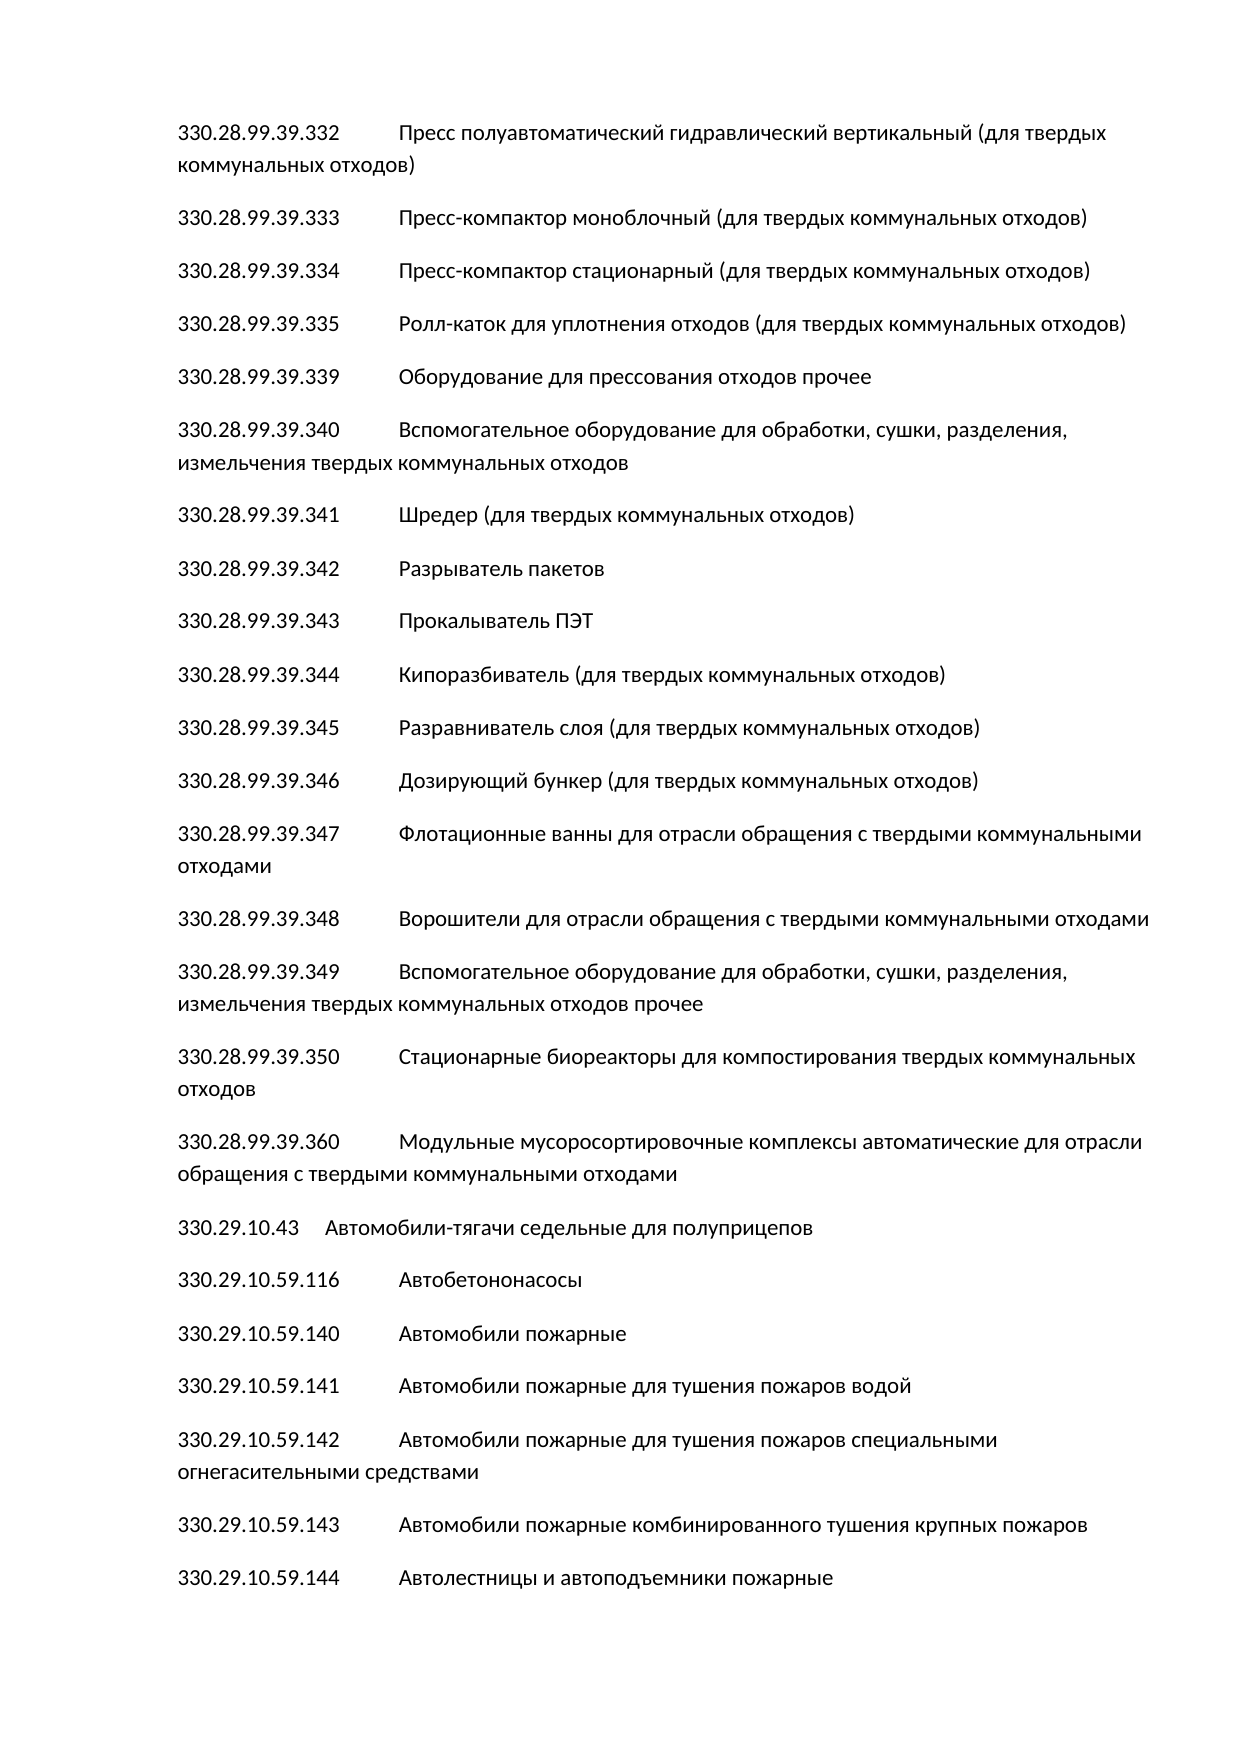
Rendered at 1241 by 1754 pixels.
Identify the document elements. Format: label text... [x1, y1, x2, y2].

text 330.29.10.59.116 Автобетононасосы [177, 1266, 1152, 1294]
text 330.29.10.59.140 Автомобили пожарные [177, 1319, 1152, 1347]
text 330.28.99.39.332 Пресс полуавтоматический гидравлический вертикальный (для твердых коммунальных отходов) [177, 118, 1152, 178]
text 330.29.10.59.143 Автомобили пожарные комбинированного тушения крупных пожаров [177, 1510, 1152, 1538]
text 330.28.99.39.339 Оборудование для прессования отходов прочее [177, 362, 1152, 390]
text 330.28.99.39.350 Стационарные биореакторы для компостирования твердых коммунальных отходов [177, 1042, 1152, 1102]
text 330.29.10.43 Автомобили-тягачи седельные для полуприцепов [177, 1213, 1152, 1241]
text 330.28.99.39.349 Вспомогательное оборудование для обработки, сушки, разделения, измельчения твердых коммунальных отходов прочее [177, 957, 1152, 1017]
text 330.28.99.39.342 Разрыватель пакетов [177, 554, 1152, 582]
text 330.28.99.39.344 Кипоразбиватель (для твердых коммунальных отходов) [177, 660, 1152, 688]
text 330.28.99.39.347 Флотационные ванны для отрасли обращения с твердыми коммунальными отходами [177, 819, 1152, 879]
text 330.28.99.39.341 Шредер (для твердых коммунальных отходов) [177, 501, 1152, 529]
text 330.28.99.39.345 Разравниватель слоя (для твердых коммунальных отходов) [177, 713, 1152, 741]
text 330.28.99.39.335 Ролл-каток для уплотнения отходов (для твердых коммунальных отходов) [177, 309, 1152, 337]
text 330.29.10.59.142 Автомобили пожарные для тушения пожаров специальными огнегасительными средствами [177, 1425, 1152, 1485]
text 330.28.99.39.346 Дозирующий бункер (для твердых коммунальных отходов) [177, 766, 1152, 794]
text 330.28.99.39.360 Модульные мусоросортировочные комплексы автоматические для отрасли обращения с твердыми коммунальными отходами [177, 1127, 1152, 1188]
text 330.28.99.39.343 Прокалыватель ПЭТ [177, 607, 1152, 635]
text 330.28.99.39.340 Вспомогательное оборудование для обработки, сушки, разделения, измельчения твердых коммунальных отходов [177, 415, 1152, 476]
text 330.29.10.59.144 Автолестницы и автоподъемники пожарные [177, 1563, 1152, 1591]
text 330.28.99.39.334 Пресс-компактор стационарный (для твердых коммунальных отходов) [177, 256, 1152, 284]
text 330.28.99.39.348 Ворошители для отрасли обращения с твердыми коммунальными отходами [177, 904, 1152, 932]
text 330.28.99.39.333 Пресс-компактор моноблочный (для твердых коммунальных отходов) [177, 203, 1152, 231]
text 330.29.10.59.141 Автомобили пожарные для тушения пожаров водой [177, 1372, 1152, 1400]
